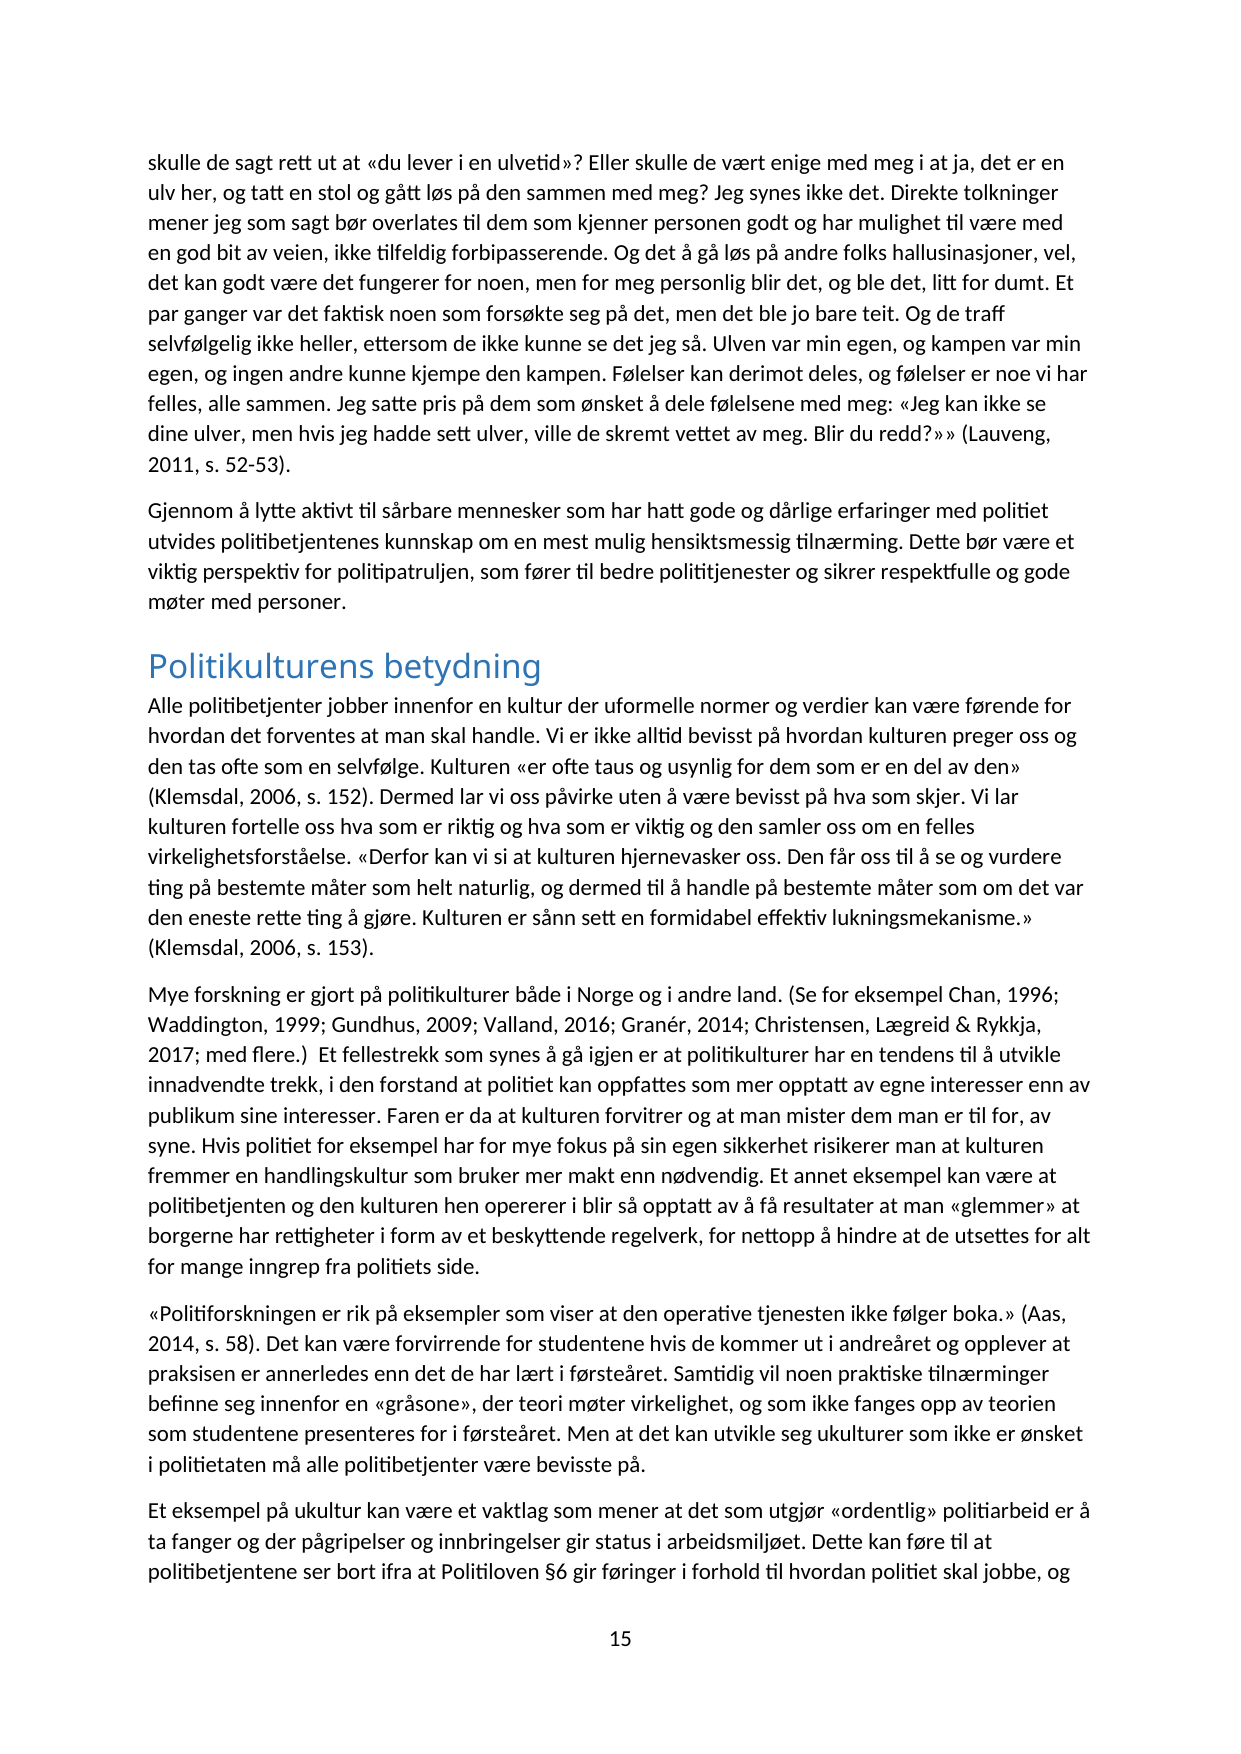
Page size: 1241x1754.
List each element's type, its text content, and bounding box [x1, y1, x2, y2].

subtitle Politikulturens betydning [148, 642, 1093, 688]
text Gjennom å lytte aktivt til sårbare mennesker som har hatt gode og dårlige erfaringer med politiet utvides politibetjentenes kunnskap om en mest mulig hensiktsmessig tilnærming. Dette bør være et viktig perspektiv for politipatruljen, som fører til bedre polititjenester og sikrer respektfulle og gode møter med personer. [148, 497, 1093, 615]
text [148, 148, 1093, 478]
text «Politiforskningen er rik på eksempler som viser at den operative tjenesten ikke følger boka.» (Aas, 2014, s. 58). Det kan være forvirrende for studentene hvis de kommer ut i andreåret og opplever at praksisen er annerledes enn det de har lært i førsteåret. Samtidig vil noen praktiske tilnærminger befinne seg innenfor en «gråsone», der teori møter virkelighet, og som ikke fanges opp av teorien som studentene presenteres for i førsteåret. Men at det kan utvikle seg ukulturer som ikke er ønsket i politietaten må alle politibetjenter være bevisste på. [148, 1299, 1093, 1478]
text Mye forskning er gjort på politikulturer både i Norge og i andre land. (Se for eksempel Chan, 1996; Waddington, 1999; Gundhus, 2009; Valland, 2016; Granér, 2014; Christensen, Lægreid & Rykkja, 2017; med flere.) Et fellestrekk som synes å gå igjen er at politikulturer har en tendens til å utvikle innadvendte trekk, i den forstand at politiet kan oppfattes som mer opptatt av egne interesser enn av publikum sine interesser. Faren er da at kulturen forvitrer og at man mister dem man er til for, av syne. Hvis politiet for eksempel har for mye fokus på sin egen sikkerhet risikerer man at kulturen fremmer en handlingskultur som bruker mer makt enn nødvendig. Et annet eksempel kan være at politibetjenten og den kulturen hen opererer i blir så opptatt av å få resultater at man «glemmer» at borgerne har rettigheter i form av et beskyttende regelverk, for nettopp å hindre at de utsettes for alt for mange inngrep fra politiets side. [148, 980, 1093, 1280]
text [148, 1497, 1093, 1585]
text Alle politibetjenter jobber innenfor en kultur der uformelle normer og verdier kan være førende for hvordan det forventes at man skal handle. Vi er ikke alltid bevisst på hvordan kulturen preger oss og den tas ofte som en selvfølge. Kulturen «er ofte taus og usynlig for dem som er en del av den» (Klemsdal, 2006, s. 152). Dermed lar vi oss påvirke uten å være bevisst på hva som skjer. Vi lar kulturen fortelle oss hva som er riktig og hva som er viktig og den samler oss om en felles virkelighetsforståelse. «Derfor kan vi si at kulturen hjernevasker oss. Den får oss til å se og vurdere ting på bestemte måter som helt naturlig, og dermed til å handle på bestemte måter som om det var den eneste rette ting å gjøre. Kulturen er sånn sett en formidabel effektiv lukningsmekanisme.» (Klemsdal, 2006, s. 153). [148, 691, 1093, 961]
